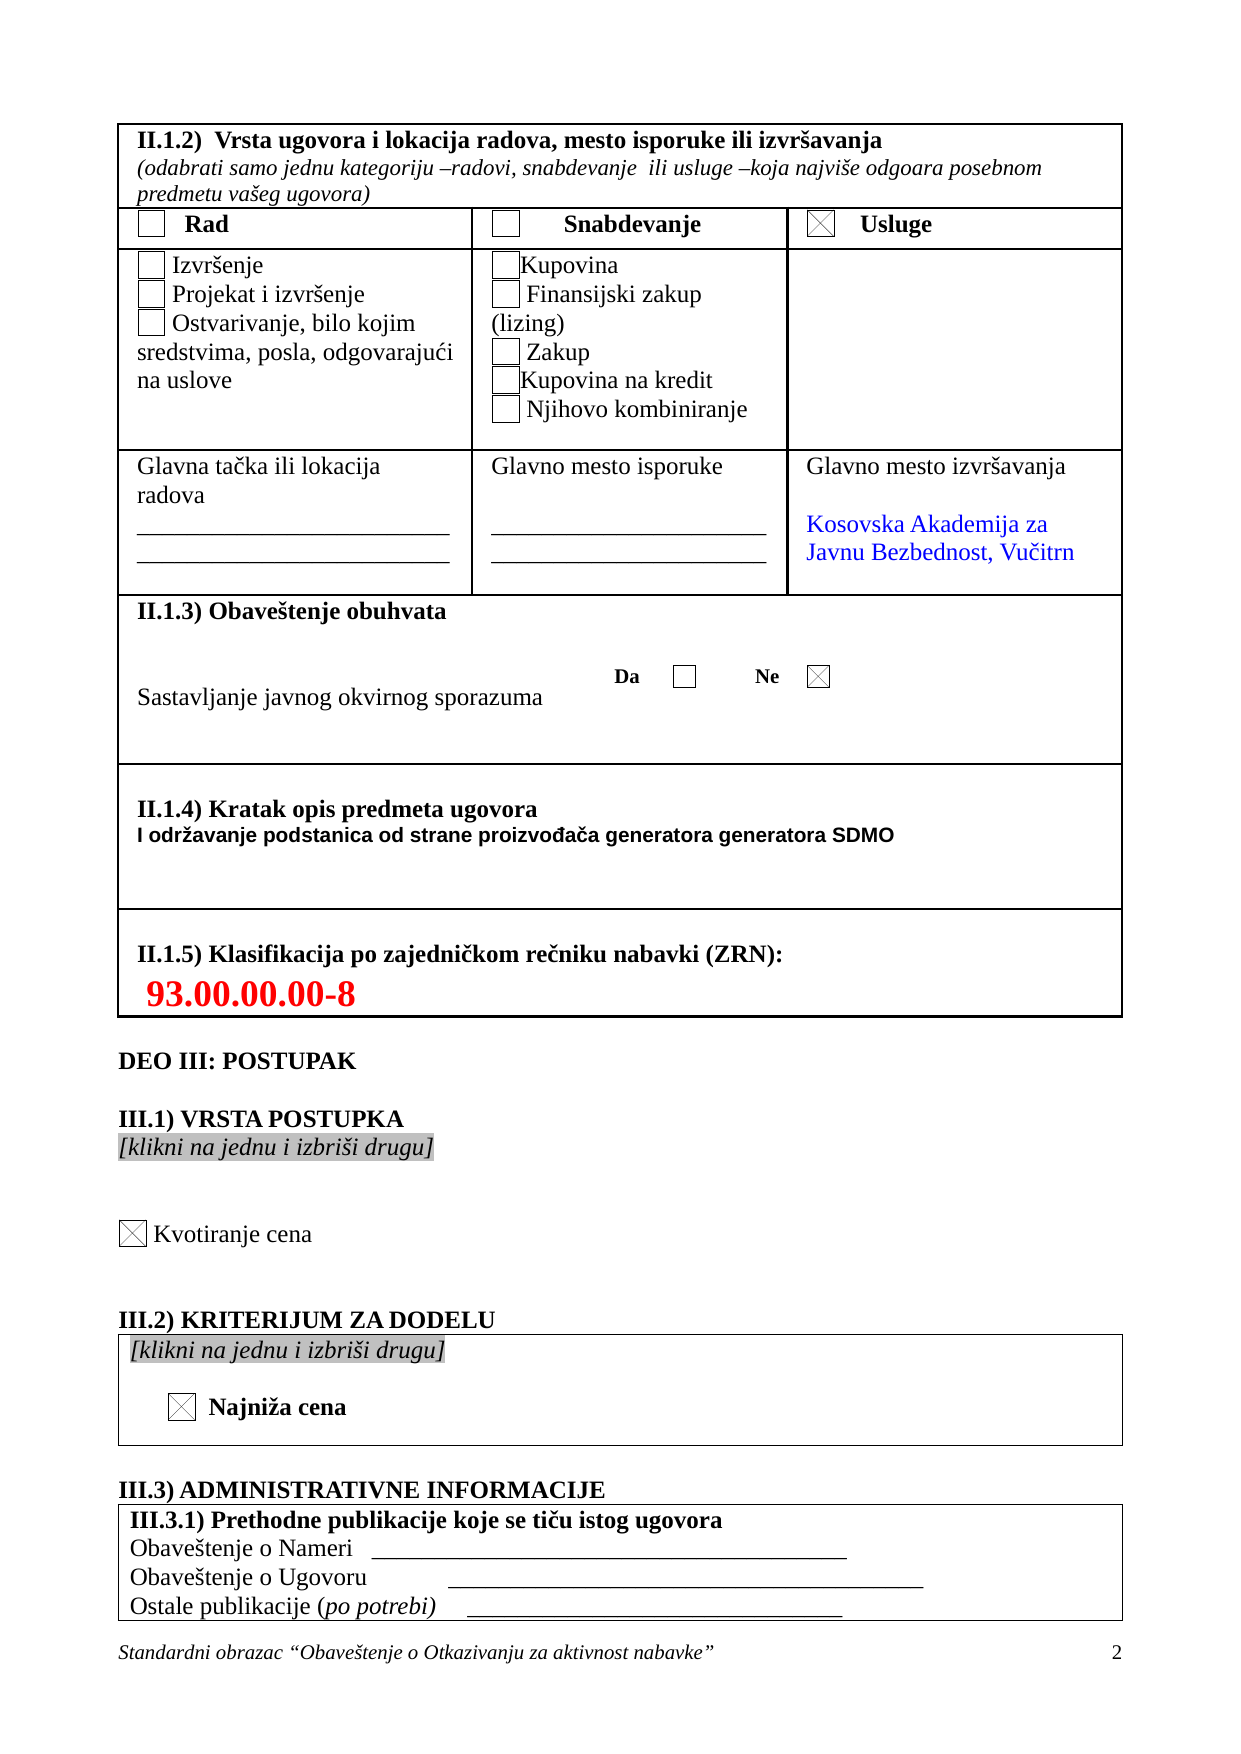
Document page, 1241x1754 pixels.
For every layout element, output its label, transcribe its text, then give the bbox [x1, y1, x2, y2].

table_cell II.1.3) Obaveštenje obuhvata Sastavljanje javnog okvirnog sporazuma [119, 596, 1121, 763]
text [klikni na jednu i izbriši drugu] [118, 1132, 1122, 1161]
table_cell Glavno mesto izvršavanja Kosovska Akademija za Javnu Bezbednost, Vučitrn [789, 451, 1121, 594]
text III.1) VRSTA POSTUPKA [118, 1104, 1122, 1132]
table_cell Snabdevanje [473, 209, 786, 248]
table_cell Glavno mesto isporuke ____________________________________________ [473, 451, 786, 594]
table_header III.3.1) Prethodne publikacije koje se tiču istog ugovora Obaveštenje o Nameri ______________________________________ Obaveštenje o Ugovoru ______________________________________ Ostale publikacije (po potrebi) ______________________________ [119, 1505, 1122, 1620]
table_cell II.1.5) Klasifikacija po zajedničkom rečniku nabavki (ZRN): ⁭⁭ 93.00.00.00-8 [119, 910, 1121, 1015]
table_cell Izvršenje Projekat i izvršenje Ostvarivanje, bilo kojim sredstvima, posla, odgovarajući na uslove [119, 250, 471, 449]
table_cell Rad [119, 209, 471, 248]
text DEO III: POSTUPAK [118, 1046, 1122, 1075]
text Kvotiranje cena [146, 1219, 1122, 1247]
table_cell [789, 250, 1121, 449]
table_cell Glavna tačka ili lokacija radova __________________________________________________ [119, 451, 471, 594]
table_cell Usluge [789, 209, 1121, 248]
table_header [klikni na jednu i izbriši drugu] Najniža cena [119, 1335, 1122, 1445]
table_cell II.1.2) Vrsta ugovora i lokacija radova, mesto isporuke ili izvršavanja (odabrati samo jednu kategoriju –radovi, snabdevanje ili usluge –koja najviše odgoara posebnom predmetu vašeg ugovora) [119, 125, 1121, 207]
text III.3) ADMINISTRATIVNE INFORMACIJE [118, 1475, 1122, 1504]
table_cell II.1.4) Kratak opis predmeta ugovora I održavanje podstanica od strane proizvođača generatora generatora SDMO [119, 765, 1121, 908]
text III.2) KRITERIJUM ZA DODELU [118, 1305, 1122, 1334]
table_cell Kupovina Finansijski zakup (lizing) Zakup Kupovina na kredit Njihovo kombiniranje [473, 250, 786, 449]
